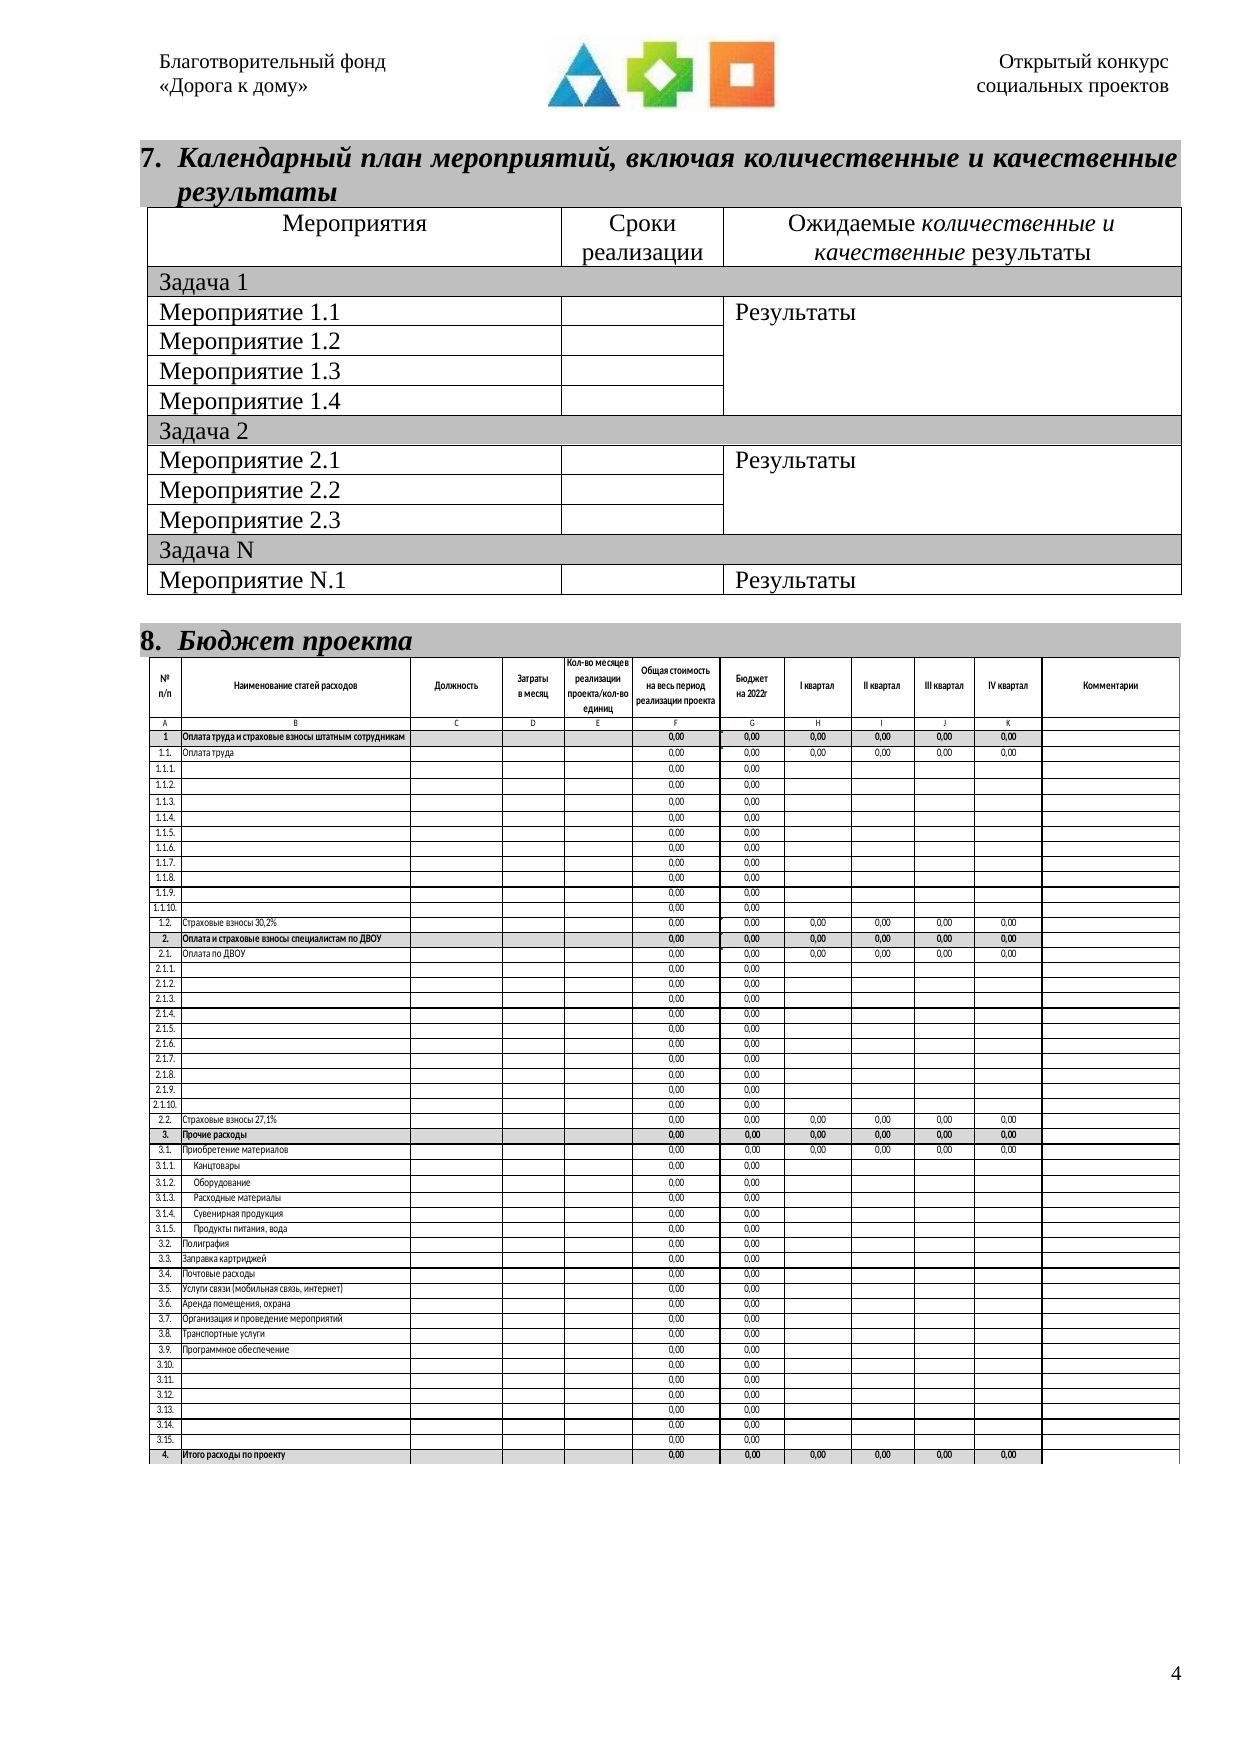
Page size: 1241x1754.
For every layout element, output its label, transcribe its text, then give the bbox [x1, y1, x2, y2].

subtitle Бюджет проекта [140, 623, 1181, 657]
table_header Сроки реализации [562, 208, 723, 266]
table_header Ожидаемые количественные и качественные результаты [724, 208, 1181, 266]
table_cell Мероприятие 1.4 [148, 386, 561, 415]
table_header Мероприятия [148, 208, 561, 266]
table_cell Результаты [724, 446, 1181, 534]
table_cell Мероприятие 1.2 [148, 326, 561, 355]
table_cell Результаты [724, 565, 1181, 593]
table_cell Мероприятие N.1 [148, 565, 561, 593]
table_cell Мероприятие 2.1 [148, 446, 561, 474]
table_cell Задача N [148, 535, 1181, 564]
table_cell Задача 1 [148, 267, 1181, 296]
table_cell [562, 446, 723, 474]
subtitle Календарный план мероприятий, включая количественные и качественные результаты [140, 140, 1181, 207]
picture [547, 35, 781, 112]
table_cell Мероприятие 2.3 [148, 505, 561, 534]
table_cell [562, 356, 723, 385]
table_cell Мероприятие 1.3 [148, 356, 561, 385]
table_cell Мероприятие 1.1 [148, 297, 561, 325]
table_cell [562, 297, 723, 325]
table_cell Задача 2 [148, 416, 1181, 444]
table_cell [562, 386, 723, 415]
table_cell Результаты [724, 297, 1181, 415]
table_cell Мероприятие 2.2 [148, 475, 561, 504]
table_cell [562, 565, 723, 593]
table_cell [562, 475, 723, 504]
table_cell [562, 505, 723, 534]
table_cell [562, 326, 723, 355]
